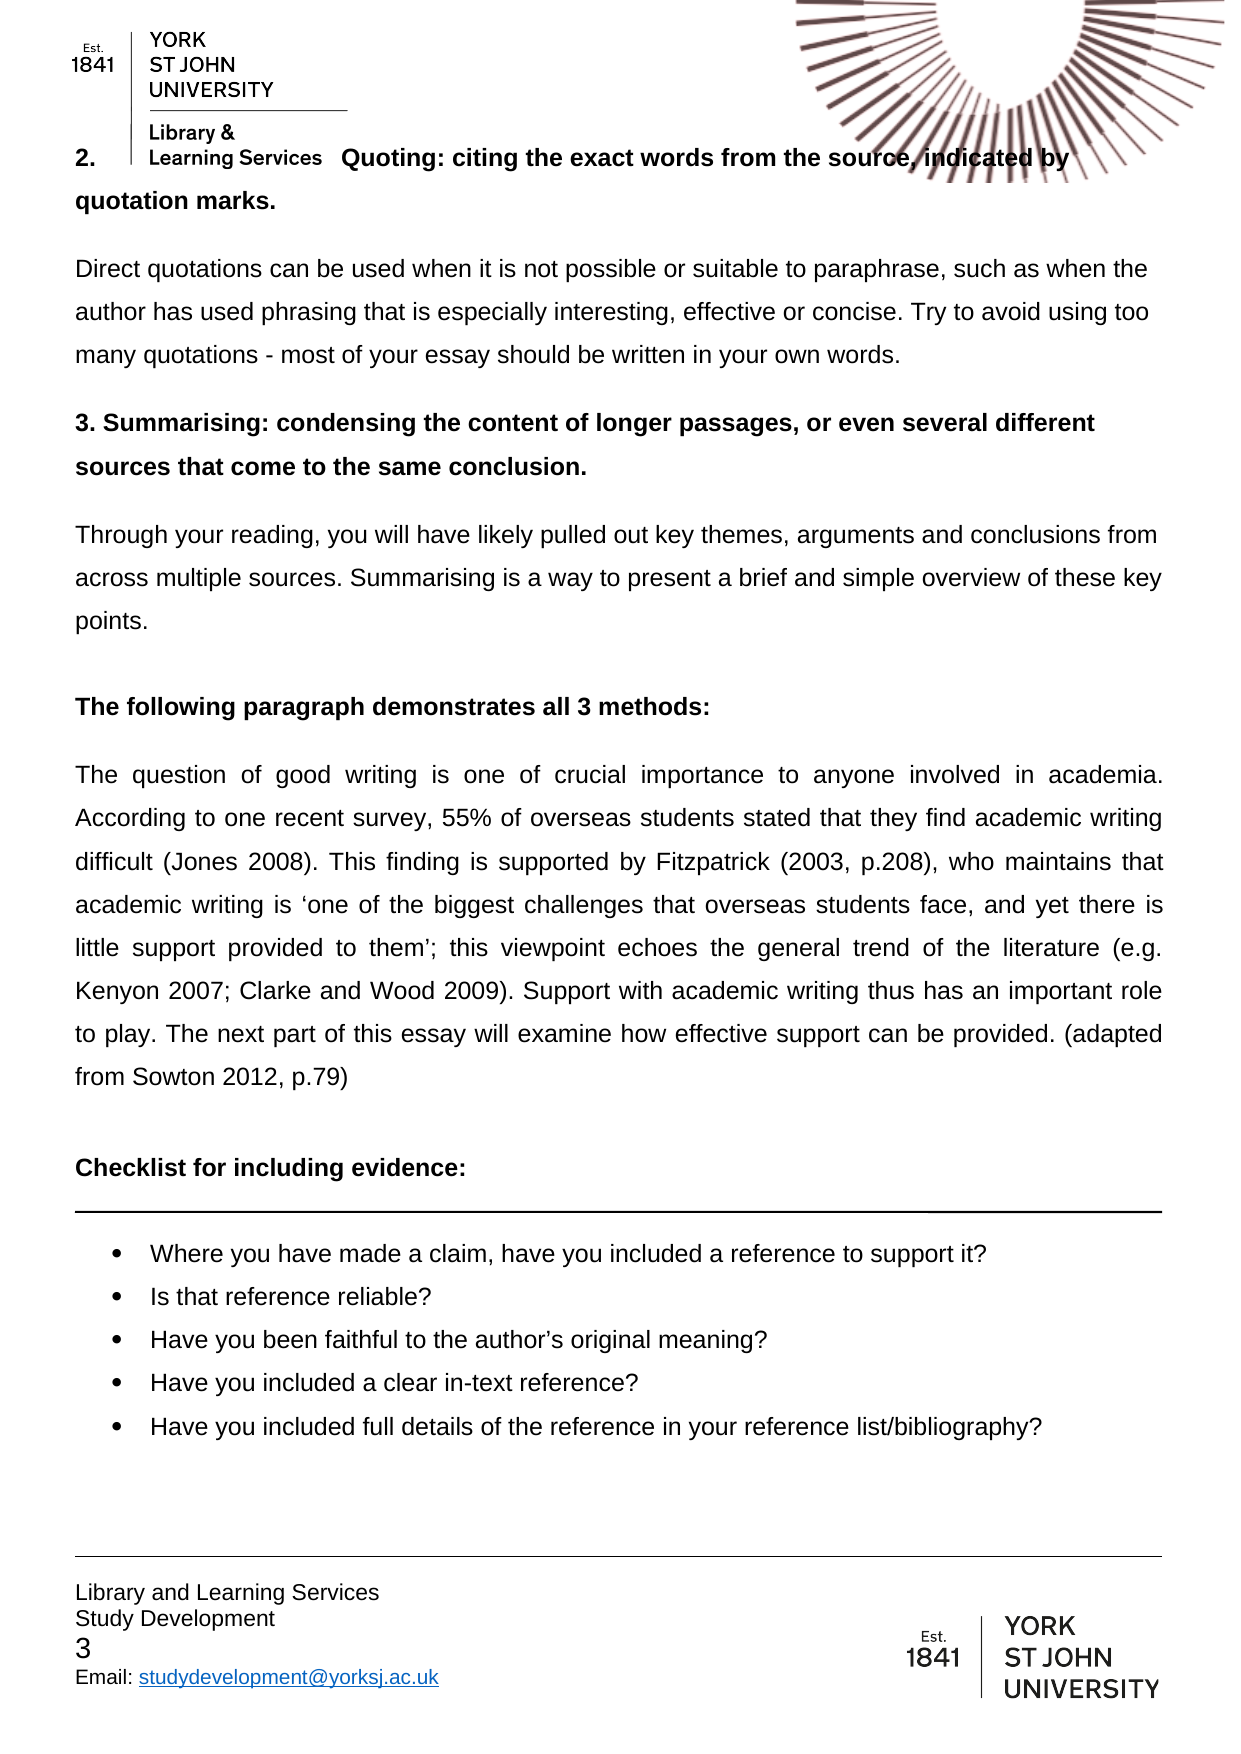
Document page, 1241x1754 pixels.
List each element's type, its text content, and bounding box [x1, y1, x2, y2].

text The following paragraph demonstrates all 3 methods: [75, 692, 1165, 721]
list Is that reference reliable? [112, 1282, 1165, 1311]
list Where you have made a claim, have you included a reference to support it? [112, 1239, 1165, 1268]
subtitle 3. Summarising: condensing the content of longer passages, or even several different sources that come to the same conclusion. [75, 408, 1165, 480]
list Have you been faithful to the author’s original meaning? [112, 1325, 1165, 1354]
subtitle 2. Quoting: citing the exact words from the source, indicated by quotation marks. [75, 143, 1165, 214]
picture [68, 21, 350, 172]
subtitle Checklist for including evidence: [75, 1152, 1165, 1181]
picture [905, 1612, 1162, 1702]
text The question of good writing is one of crucial importance to anyone involved in academia. According to one recent survey, 55% of overseas students stated that they find academic writing difficult (Jones 2008). This finding is supported by Fitzpatrick (2003, p.208), who maintains that academic writing is ‘one of the biggest challenges that overseas students face, and yet there is little support provided to them’; this viewpoint echoes the general trend of the literature (e.g. Kenyon 2007; Clarke and Wood 2009). Support with academic writing thus has an important role to play. The next part of this essay will examine how effective support can be provided. (adapted from Sowton 2012, p.79) [75, 760, 1165, 1091]
text Direct quotations can be used when it is not possible or suitable to paraphrase, such as when the author has used phrasing that is especially interesting, effective or concise. Try to avoid using too many quotations - most of your essay should be written in your own words. [75, 254, 1165, 369]
list Have you included full details of the reference in your reference list/bibliography? [112, 1412, 1165, 1441]
text Through your reading, you will have likely pulled out key themes, arguments and conclusions from across multiple sources. Summarising is a way to present a brief and simple overview of these key points. [75, 519, 1165, 634]
list Have you included a clear in-text reference? [112, 1368, 1165, 1397]
